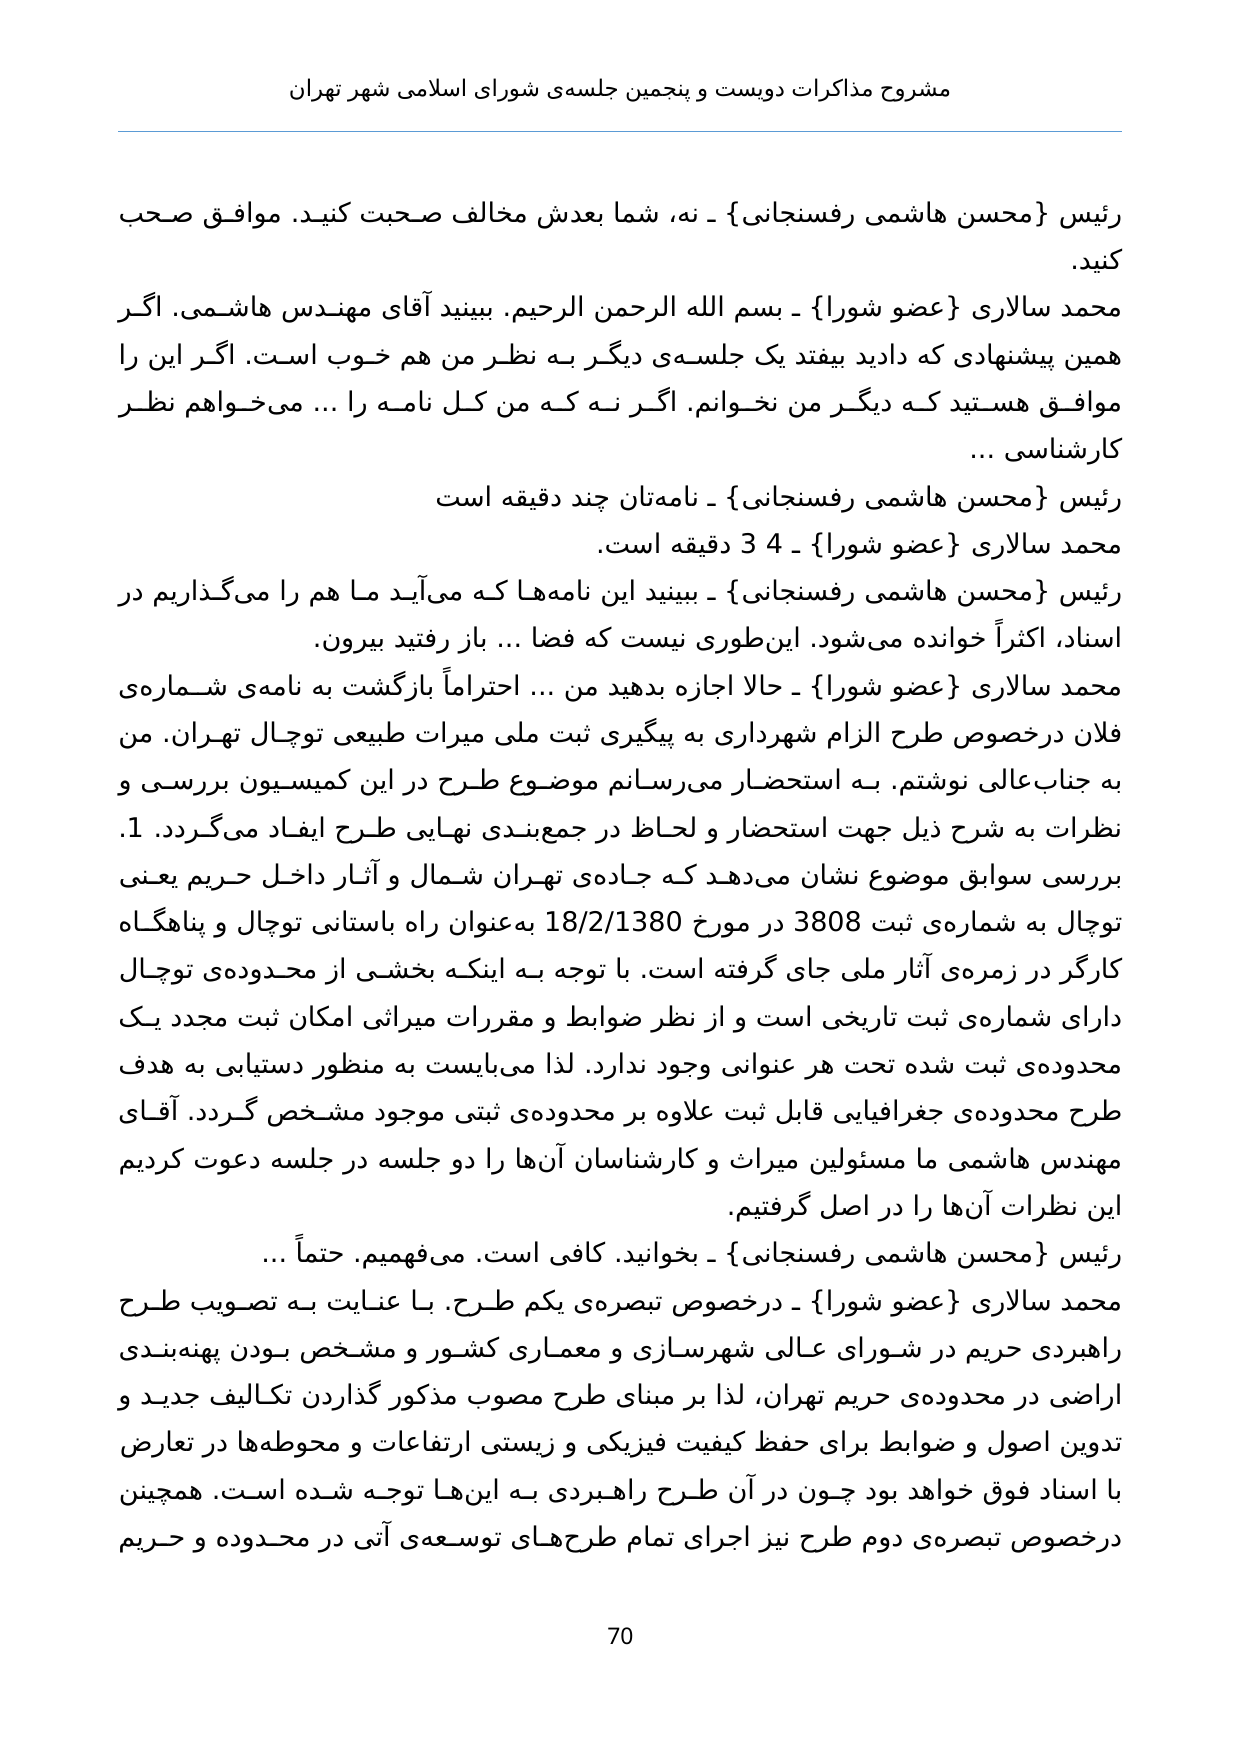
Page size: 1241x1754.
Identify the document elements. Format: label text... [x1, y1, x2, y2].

text رئیس {محسن هاشمی رفسنجانی} ـ نامه‌تان چند دقیقه است [118, 481, 1122, 512]
text محمد سالاری {عضو شورا} ـ حالا اجازه بدهید من ... احتراماً بازگشت به نامه‌ی شماره‌ی فلان درخصوص طرح الزام شهرداری به پیگیری ثبت ملی میرات طبیعی توچال تهران. من به جناب‌عالی نوشتم. به استحضار می‌رسانم موضوع طرح در این کمیسیون بررسی و نظرات به شرح ذیل جهت استحضار و لحاظ در جمع‌بندی نهایی طرح ایفاد می‌گردد. 1. بررسی سوابق موضوع نشان می‌دهد که جاده‌ی تهران شمال و آثار داخل حریم یعنی توچال به شماره‌ی ثبت 3808 در مورخ 18/2/1380 به‌عنوان راه باستانی توچال و پناهگاه کارگر در زمره‌ی آثار ملی جای گرفته است. با توجه به اینکه بخشی از محدوده‌ی توچال دارای شماره‌ی ثبت تاریخی است و از نظر ضوابط و مقررات میراثی امکان ثبت مجدد یک محدوده‌ی ثبت شده تحت هر عنوانی وجود ندارد. لذا می‌بایست به منظور دستیابی به هدف طرح محدوده‌ی جغرافیایی قابل ثبت علاوه بر محدوده‌ی ثبتی موجود مشخص گردد. آقای مهندس هاشمی ما مسئولین میراث و کارشناسان آن‌ها را دو جلسه در جلسه دعوت کردیم این نظرات آن‌ها را در اصل گرفتیم. [118, 670, 1122, 1222]
text محمد سالاری {عضو شورا} ـ 4 3 دقیقه است. [118, 528, 1122, 560]
text رئیس {محسن هاشمی رفسنجانی} ـ ببینید این نامه‌ها که می‌آید ما هم را می‌گذاریم در اسناد، اکثراً خوانده می‌شود. این‌طوری نیست که فضا ... باز رفتید بیرون. [118, 575, 1122, 654]
text رئیس {محسن هاشمی رفسنجانی} ـ نه، شما بعدش مخالف صحبت کنید. موافق صحب کنید. [118, 197, 1122, 276]
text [118, 1285, 1122, 1553]
text محمد سالاری {عضو شورا} ـ بسم الله الرحمن الرحیم. ببینید آقای مهندس هاشمی. اگر همین پیشنهادی که دادید بیفتد یک جلسه‌ی دیگر به نظر من هم خوب است. اگر این را موافق هستید که دیگر من نخوانم. اگر نه که من کل نامه را ... می‌خواهم نظر کارشناسی ... [118, 292, 1122, 465]
text رئیس {محسن هاشمی رفسنجانی} ـ بخوانید. کافی است. می‌فهمیم. حتماً ... [118, 1237, 1122, 1269]
